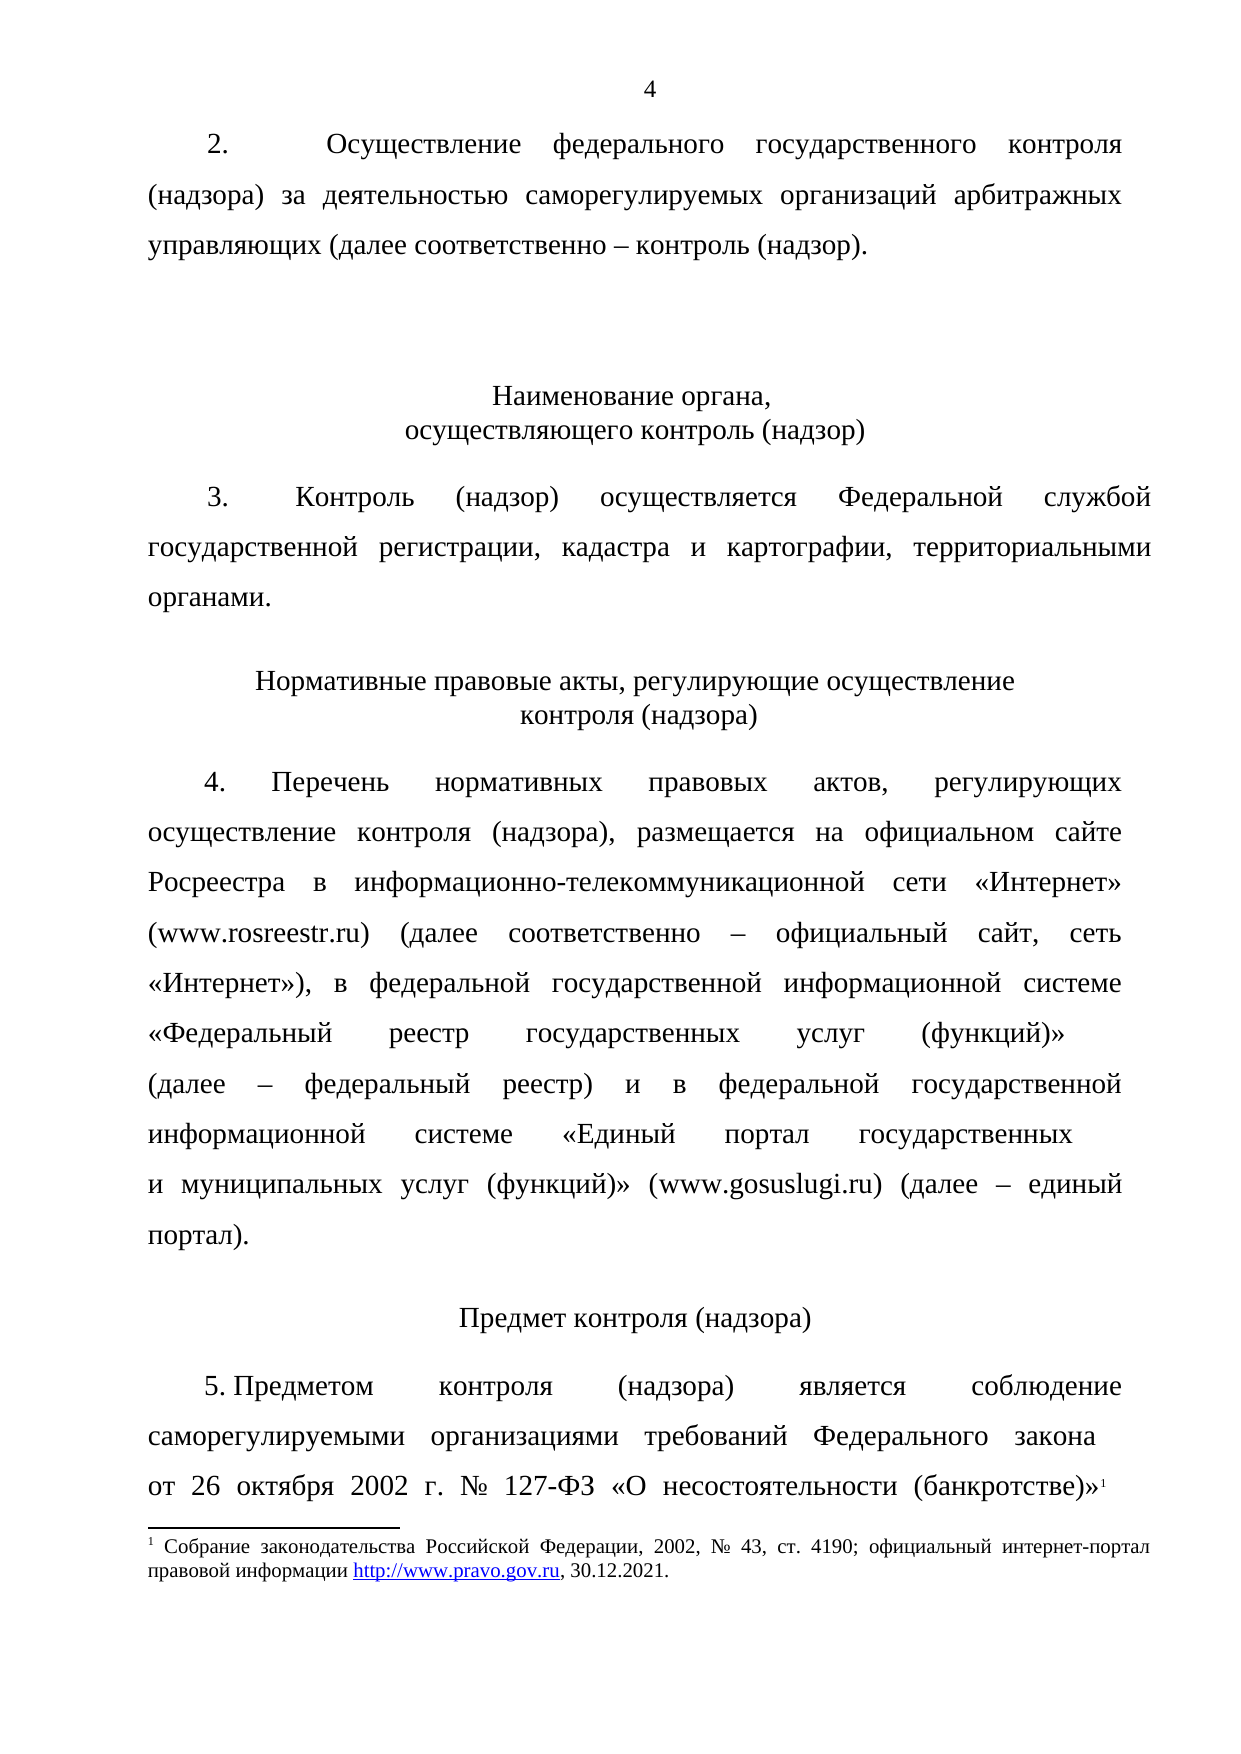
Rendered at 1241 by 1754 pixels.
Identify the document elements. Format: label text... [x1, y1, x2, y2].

text Нормативные правовые акты, регулирующие осуществление [148, 663, 1122, 697]
list Контроль (надзор) осуществляется Федеральной службой государственной регистрации, кадастра и картографии, территориальными органами. [148, 479, 1152, 613]
text 4. Перечень нормативных правовых актов, регулирующих осуществление контроля (надзора), размещается на официальном сайте Росреестра в информационно-телекоммуникационной сети «Интернет» (www.rosreestr.ru) (далее соответственно – официальный сайт, сеть «Интернет»), в федеральной государственной информационной системе «Федеральный реестр государственных услуг (функций)» (далее – федеральный реестр) и в федеральной государственной информационной системе «Единый портал государственных и муниципальных услуг (функций)» (www.gosuslugi.ru) (далее – единый портал). [148, 764, 1122, 1250]
text контроля (надзора) [148, 697, 1122, 730]
list Осуществление федерального государственного контроля (надзора) за деятельностью саморегулируемых организаций арбитражных управляющих (далее соответственно – контроль (надзор). [148, 127, 1122, 261]
text Наименование органа, осуществляющего контроль (надзор) [148, 378, 1122, 445]
text Предмет контроля (надзора) [148, 1301, 1122, 1334]
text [148, 1368, 1122, 1502]
